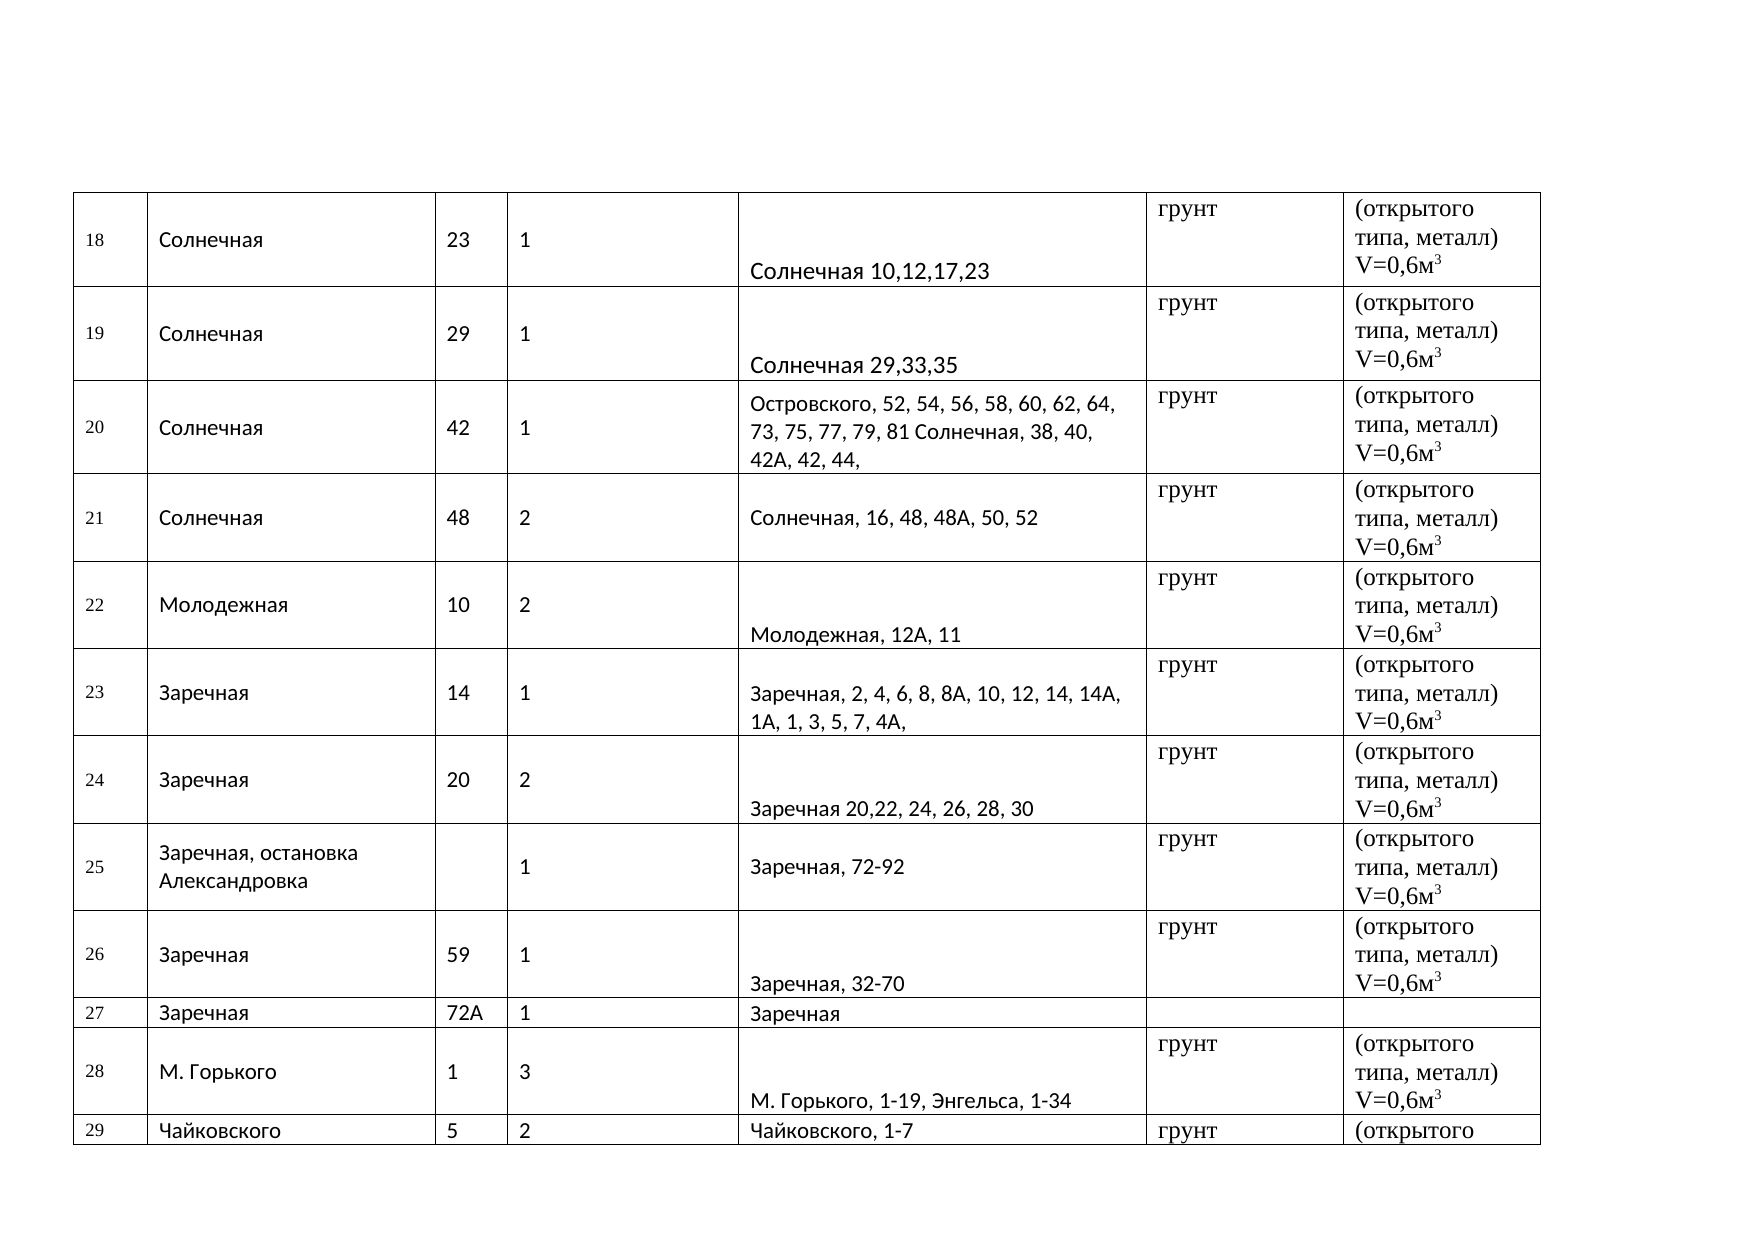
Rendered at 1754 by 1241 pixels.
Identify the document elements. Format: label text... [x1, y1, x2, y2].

table_cell 27 [74, 998, 147, 1027]
table_cell Солнечная, 16, 48, 48А, 50, 52 [739, 474, 1146, 561]
table_cell грунт [1147, 649, 1343, 735]
table_cell (открытого типа, металл) V=0,6м3 [1344, 824, 1540, 910]
table_cell 18 [74, 193, 147, 286]
table_cell 14 [436, 649, 507, 735]
table_cell Заречная, 2, 4, 6, 8, 8А, 10, 12, 14, 14А, 1А, 1, 3, 5, 7, 4А, [739, 649, 1146, 735]
table_cell 59 [436, 911, 507, 997]
table_cell 26 [74, 911, 147, 997]
table_cell Молодежная [148, 562, 435, 648]
table_cell (открытого типа, металл) V=0,6м3 [1344, 474, 1540, 561]
table_cell 21 [74, 474, 147, 561]
table_cell Заречная, остановка Александровка [148, 824, 435, 910]
table_cell 20 [436, 736, 507, 822]
table_cell 29 [436, 287, 507, 379]
table_cell грунт [1147, 562, 1343, 648]
table_cell 3 [508, 1028, 738, 1114]
table_cell (открытого типа, металл) V=0,6м3 [1344, 736, 1540, 822]
table_cell Заречная [148, 998, 435, 1027]
table_cell Чайковского [148, 1115, 435, 1144]
table_cell 22 [74, 562, 147, 648]
table_cell Заречная, 72-92 [739, 824, 1146, 910]
table_cell Солнечная 29,33,35 [739, 287, 1146, 379]
table_cell Солнечная [148, 381, 435, 473]
table_cell 48 [436, 474, 507, 561]
table_cell (открытого типа, металл) V=0,6м3 [1344, 287, 1540, 379]
table_cell 28 [74, 1028, 147, 1114]
table_cell (открытого типа, металл) V=0,6м3 [1344, 381, 1540, 473]
table_cell 24 [74, 736, 147, 822]
table_cell (открытого типа, металл) V=0,6м3 [1344, 911, 1540, 997]
table_cell М. Горького [148, 1028, 435, 1114]
table_cell грунт [1147, 287, 1343, 379]
table_cell (открытого типа, металл) V=0,6м3 [1344, 562, 1540, 648]
table_cell грунт [1147, 911, 1343, 997]
table_cell 2 [508, 474, 738, 561]
table_cell Заречная [148, 911, 435, 997]
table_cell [1344, 1115, 1540, 1144]
table_cell грунт [1147, 1115, 1343, 1144]
table_cell 19 [74, 287, 147, 379]
table_cell Заречная [148, 649, 435, 735]
table_cell 10 [436, 562, 507, 648]
table_cell Солнечная 10,12,17,23 [739, 193, 1146, 286]
table_cell 23 [436, 193, 507, 286]
table_cell 23 [74, 649, 147, 735]
table_cell грунт [1147, 474, 1343, 561]
table_cell Заречная, 32-70 [739, 911, 1146, 997]
table_cell 2 [508, 1115, 738, 1144]
table_cell 1 [508, 287, 738, 379]
table_cell 5 [436, 1115, 507, 1144]
table_cell (открытого типа, металл) V=0,6м3 [1344, 649, 1540, 735]
table_cell 25 [74, 824, 147, 910]
table_cell Островского, 52, 54, 56, 58, 60, 62, 64, 73, 75, 77, 79, 81 Солнечная, 38, 40, 42А, 42, 44, [739, 381, 1146, 473]
table_cell [436, 824, 507, 910]
table_cell 1 [508, 911, 738, 997]
table_cell 1 [508, 649, 738, 735]
table_cell грунт [1147, 1028, 1343, 1114]
table_cell 42 [436, 381, 507, 473]
table_cell Солнечная [148, 287, 435, 379]
table_cell Солнечная [148, 193, 435, 286]
table_cell грунт [1147, 824, 1343, 910]
table_cell Заречная [148, 736, 435, 822]
table_cell 2 [508, 562, 738, 648]
table_cell 2 [508, 736, 738, 822]
table_cell Молодежная, 12А, 11 [739, 562, 1146, 648]
table_cell 20 [74, 381, 147, 473]
table_cell 29 [74, 1115, 147, 1144]
table_cell (открытого типа, металл) V=0,6м3 [1344, 1028, 1540, 1114]
table_cell Солнечная [148, 474, 435, 561]
table_cell 1 [508, 824, 738, 910]
table_cell [1147, 998, 1343, 1027]
table_cell Чайковского, 1-7 [739, 1115, 1146, 1144]
table_cell 1 [436, 1028, 507, 1114]
table_cell грунт [1147, 193, 1343, 286]
table_cell Заречная 20,22, 24, 26, 28, 30 [739, 736, 1146, 822]
table_cell 1 [508, 193, 738, 286]
table_cell грунт [1147, 736, 1343, 822]
table_cell [1344, 998, 1540, 1027]
table_cell 72А [436, 998, 507, 1027]
table_cell Заречная [739, 998, 1146, 1027]
table_cell 1 [508, 381, 738, 473]
table_cell М. Горького, 1-19, Энгельса, 1-34 [739, 1028, 1146, 1114]
table_cell 1 [508, 998, 738, 1027]
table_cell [1344, 193, 1540, 286]
table_cell грунт [1147, 381, 1343, 473]
